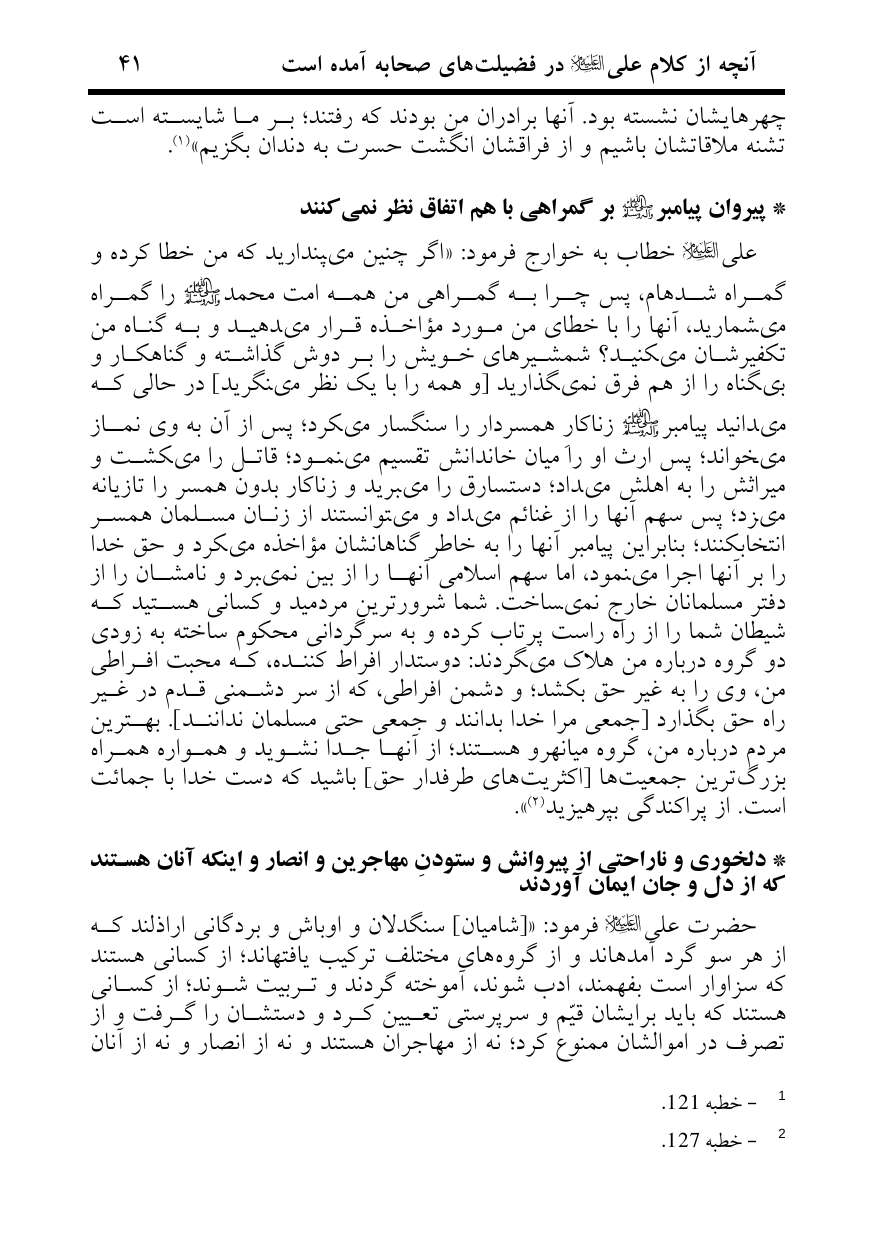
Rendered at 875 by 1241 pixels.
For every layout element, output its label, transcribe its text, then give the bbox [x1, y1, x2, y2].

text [89, 907, 785, 1061]
text * پیروان پیامبرص بر گمراهی با هم اتفاق نظر نمی‌کنند [89, 190, 785, 227]
text علی خطاب به خوارج فرمود: «اگر چنين مى‏پنداريد كه من خطا كرده و گمراه شده‏ام، پس چرا به گمراهى من همه امت محمدص را گمراه مى‏شماريد، آنها را با خطاى من مورد مؤاخذه قرار مى‏دهيد و به گناه من تكفيرشان مى‏كنيد؟ شمشيرهاى خويش را بر دوش گذاشته و گناهكار و بى‏گناه را از هم فرق نمى‏گذاريد [و همه را با يك نظر مى‏نگريد] در حالى كه مى‏دانيد پيامبرص زناكارِ همسردار را سنگسار مى‏كرد؛ پس از آن به وى نماز مى‏خواند؛ پس ارث او را ميان خاندانش تقسيم مى‏نمود؛ قاتل را مى‏كشت و ميراثش را به اهلش مى‏داد؛ دست‏سارق را مى‏بريد و زناكار بدون همسر را تازيانه مى‏زد؛ پس سهم آنها را از غنائم مى‏داد و مى‏توانستند از زنان مسلمان همسر انتخاب‏كنند؛ بنابراين پيامبر آنها را به خاطر گناهانشان مؤاخذه مى‏كرد و حق خدا را بر آنها اجرا مى‏نمود، اما سهم اسلامى آنها را از بين نمى‏برد و نامشان را از دفتر مسلمانان خارج نمى‏ساخت. شما شرورترين مردميد و كسانى هستيد كه شيطان شما را از راه راست پرتاب كرده و به سرگردانى ‏محكوم ساخته به زودى دو گروه درباره من هلاك مى‏گردند: دوستدار افراط كننده، كه ‏محبت افراطى من، وى را به غير حق بكشد؛ و دشمن افراطى، كه از سر دشمنى قدم در غير راه حق بگذارد [جمعى مرا خدا بدانند و جمعى حتى مسلمان ندانند]. بهترين مردم‏ درباره من، گروه ميانه‏رو هستند؛ از آنها جدا نشويد و همواره همراه بزرگ‌ترين جمعيت‌ها [اكثريت‌هاى طرفدار حق] باشيد كه دست‏ خدا با جمائت است. از پراكندگى بپرهيزيد()». [89, 233, 785, 825]
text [89, 106, 785, 165]
text * دلخوری و ناراحتی از پیروانش و ستودنِ مهاجرین و انصار و اینکه آنان هستند که از دل و جان ایمان آوردند [89, 850, 785, 900]
